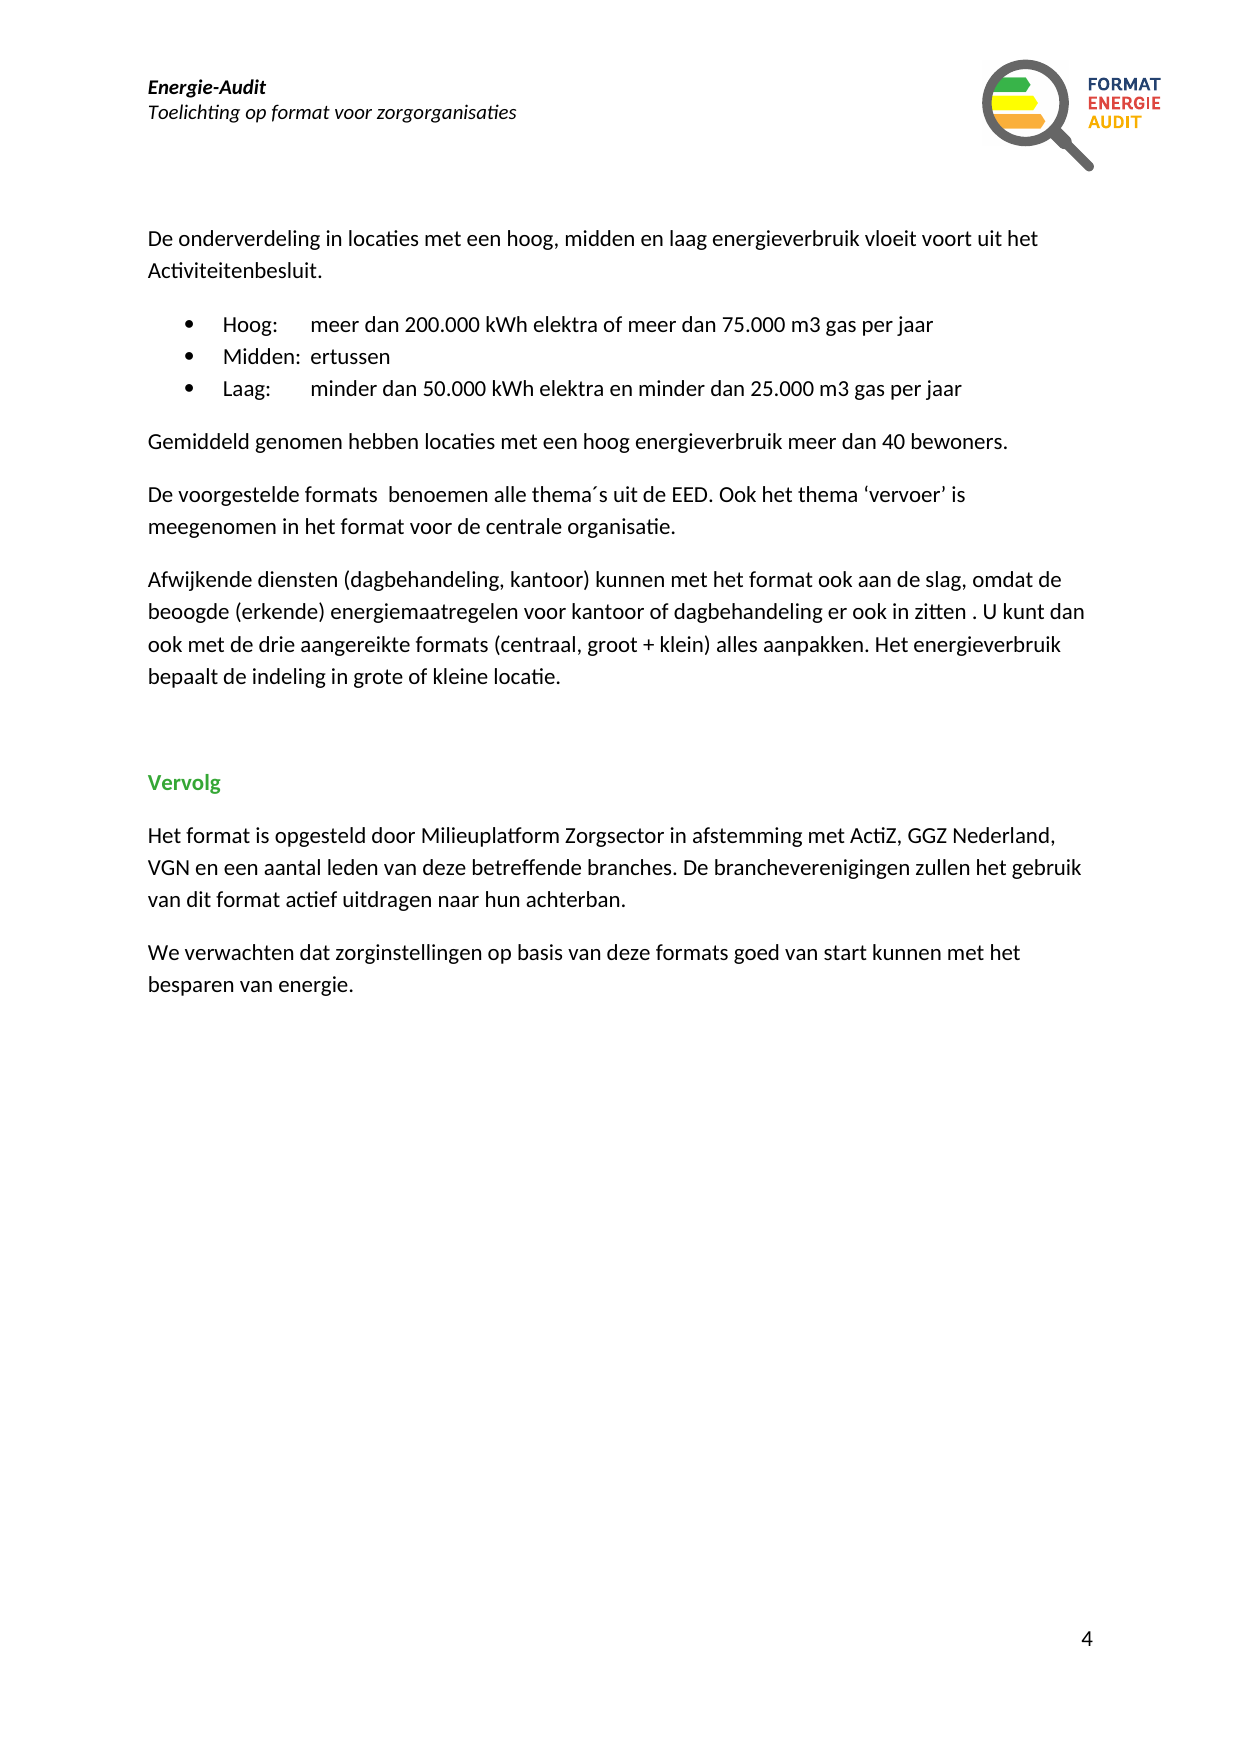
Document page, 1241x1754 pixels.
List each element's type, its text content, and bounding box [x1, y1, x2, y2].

text Het format is opgesteld door Milieuplatform Zorgsector in afstemming met ActiZ, GGZ Nederland, VGN en een aantal leden van deze betreffende branches. De brancheverenigingen zullen het gebruik van dit format actief uitdragen naar hun achterban. [148, 821, 1092, 913]
text Vervolg [148, 768, 1092, 796]
text We verwachten dat zorginstellingen op basis van deze formats goed van start kunnen met het besparen van energie. [148, 938, 1092, 998]
list Hoog: meer dan 200.000 kWh elektra of meer dan 75.000 m3 gas per jaar [185, 310, 1092, 338]
text Afwijkende diensten (dagbehandeling, kantoor) kunnen met het format ook aan de slag, omdat de beoogde (erkende) energiemaatregelen voor kantoor of dagbehandeling er ook in zitten . U kunt dan ook met de drie aangereikte formats (centraal, groot + klein) alles aanpakken. Het energieverbruik bepaalt de indeling in grote of kleine locatie. [148, 565, 1092, 690]
list Midden: ertussen [185, 342, 1092, 370]
text De voorgestelde formats benoemen alle thema´s uit de EED. Ook het thema ‘vervoer’ is meegenomen in het format voor de centrale organisatie. [148, 480, 1092, 540]
text De onderverdeling in locaties met een hoog, midden en laag energieverbruik vloeit voort uit het Activiteitenbesluit. [148, 224, 1092, 285]
text Gemiddeld genomen hebben locaties met een hoog energieverbruik meer dan 40 bewoners. [148, 427, 1092, 455]
list Laag: minder dan 50.000 kWh elektra en minder dan 25.000 m3 gas per jaar [185, 374, 1092, 402]
